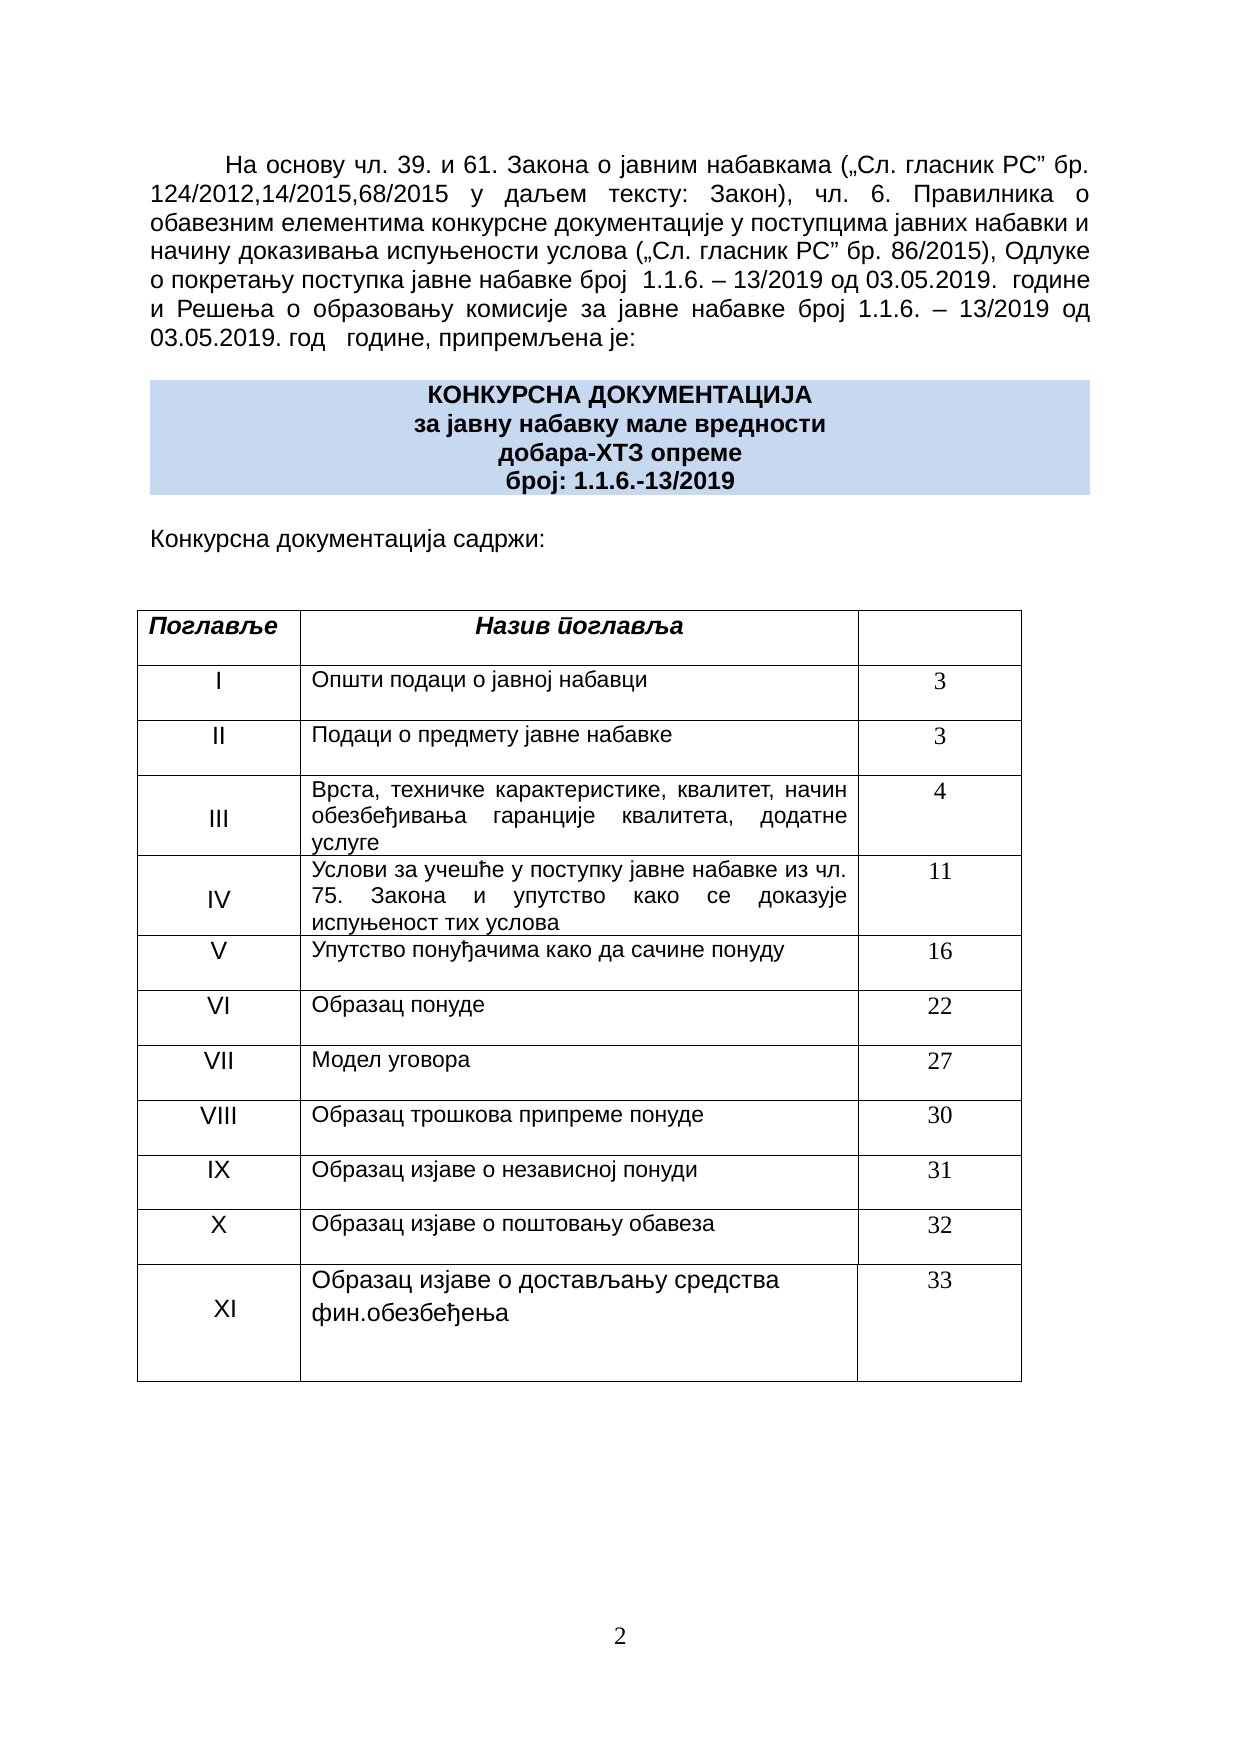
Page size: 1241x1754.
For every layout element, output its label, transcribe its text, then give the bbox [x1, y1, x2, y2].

table_cell Услови за учешће у поступку јавне набавке из чл. 75. Закона и упутство како се доказује испуњеност тих услова [301, 856, 858, 935]
table_cell II [138, 721, 300, 775]
text број: 1.1.6.-13/2019 [150, 466, 1090, 495]
table_cell Подаци о предмету јавне набавке [301, 721, 858, 775]
table_cell 3 [859, 721, 1021, 775]
table_cell Образац изјаве о независној понуди [301, 1156, 858, 1209]
text Конкурсна документација садржи: [150, 524, 1090, 552]
table_cell 22 [859, 991, 1021, 1045]
table_cell IX [138, 1156, 300, 1209]
table_header [859, 611, 1021, 665]
table_cell Општи подаци о јавној набавци [301, 666, 858, 720]
table_cell X [138, 1210, 300, 1264]
table_cell Образац понуде [301, 991, 858, 1045]
text за јавну набавку мале вредности [150, 409, 1090, 437]
text КОНКУРСНА ДОКУМЕНТАЦИЈА [150, 380, 1090, 409]
table_cell 11 [859, 856, 1021, 935]
table_cell VII [138, 1046, 300, 1099]
table_cell Образац изјаве о поштовању обавеза [301, 1210, 858, 1264]
table_cell XI [138, 1265, 300, 1381]
table_cell 33 [858, 1265, 1021, 1381]
table_cell 27 [859, 1046, 1021, 1099]
table_cell I [138, 666, 300, 720]
table_cell IV [138, 856, 300, 935]
table_cell Упутство понуђачима како да сачине понуду [301, 936, 858, 990]
table_cell Модел уговора [301, 1046, 858, 1099]
table_cell VI [138, 991, 300, 1045]
table_cell V [138, 936, 300, 990]
table_cell Врста, техничке карактеристике, квалитет, начин обезбеђивања гаранције квалитета, додатне услуге [301, 776, 858, 855]
table_cell Образац изјаве о достављању средства фин.обезбеђења [301, 1265, 857, 1381]
table_cell 16 [859, 936, 1021, 990]
table_cell 30 [859, 1101, 1021, 1154]
text добара-ХТЗ опреме [150, 437, 1090, 466]
table_cell Образац трошкова припреме понуде [301, 1101, 858, 1154]
table_header Назив поглавља [301, 611, 858, 665]
table_cell 3 [859, 666, 1021, 720]
text На основу чл. 39. и 61. Закона о јавним набавкама („Сл. гласник РС” бр. 124/2012,14/2015,68/2015 у даљем тексту: Закон), чл. 6. Правилника о обавезним елементима конкурсне документације у поступцима јавних набавки и начину доказивања испуњености услова („Сл. гласник РС” бр. 86/2015), Одлуке о покретању поступка јавне набавке број 1.1.6. – 13/2019 од 03.05.2019. године и Решења о образовању комисије за јавне набавке број 1.1.6. – 13/2019 од 03.05.2019. год године, припремљена је: [150, 150, 1090, 351]
table_cell III [138, 776, 300, 855]
table_cell VIII [138, 1101, 300, 1154]
table_cell 32 [859, 1210, 1021, 1264]
table_cell 31 [859, 1156, 1021, 1209]
table_header Поглавље [138, 611, 300, 665]
table_cell 4 [859, 776, 1021, 855]
